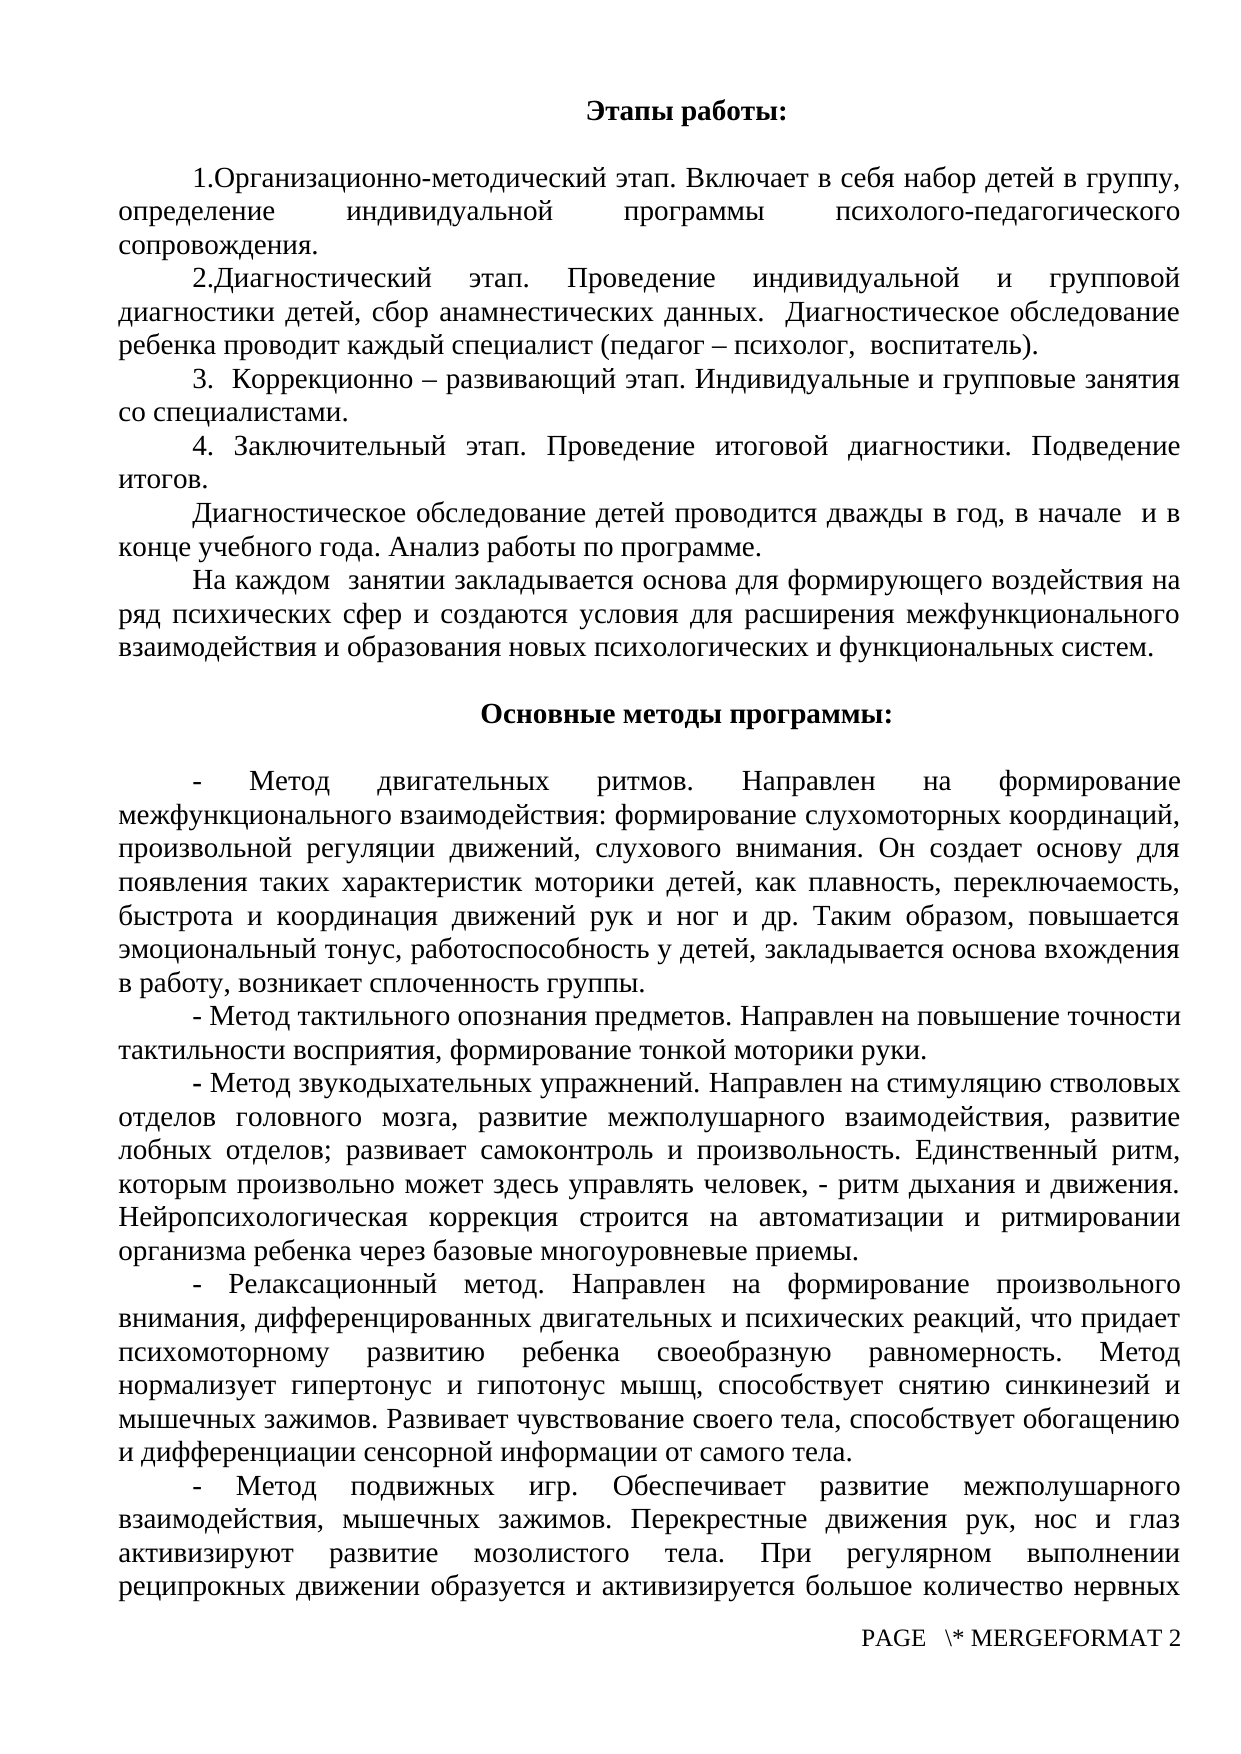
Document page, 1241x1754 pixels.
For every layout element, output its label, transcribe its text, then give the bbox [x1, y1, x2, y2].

list - Метод тактильного опознания предметов. Направлен на повышение точности тактильности восприятия, формирование тонкой моторики руки. [118, 998, 1181, 1065]
text 3. Коррекционно – развивающий этап. Индивидуальные и групповые занятия со специалистами. [118, 361, 1181, 428]
list - Релаксационный метод. Направлен на формирование произвольного внимания, дифференцированных двигательных и психических реакций, что придает психомоторному развитию ребенка своеобразную равномерность. Метод нормализует гипертонус и гипотонус мышц, способствует снятию синкинезий и мышечных зажимов. Развивает чувствование своего тела, способствует обогащению и дифференциации сенсорной информации от самого тела. [118, 1267, 1181, 1468]
text Этапы работы: [118, 93, 1181, 126]
list - Метод звукодыхательных упражнений. Направлен на стимуляцию стволовых отделов головного мозга, развитие межполушарного взаимодействия, развитие лобных отделов; развивает самоконтроль и произвольность. Единственный ритм, которым произвольно может здесь управлять человек, - ритм дыхания и движения. Нейропсихологическая коррекция строится на автоматизации и ритмировании организма ребенка через базовые многоуровневые приемы. [118, 1065, 1181, 1267]
text 4. Заключительный этап. Проведение итоговой диагностики. Подведение итогов. [118, 428, 1181, 495]
list На каждом занятии закладывается основа для формирующего воздействия на ряд психических сфер и создаются условия для расширения межфункционального взаимодействия и образования новых психологических и функциональных систем. [118, 562, 1181, 663]
list Диагностический этап. Проведение индивидуальной и групповой диагностики детей, сбор анамнестических данных. Диагностическое обследование ребенка проводит каждый специалист (педагог – психолог, воспитатель). [118, 260, 1181, 361]
list Диагностическое обследование детей проводится дважды в год, в начале и в конце учебного года. Анализ работы по программе. [118, 495, 1181, 562]
list - Метод двигательных ритмов. Направлен на формирование межфункционального взаимодействия: формирование слухомоторных координаций, произвольной регуляции движений, слухового внимания. Он создает основу для появления таких характеристик моторики детей, как плавность, переключаемость, быстрота и координация движений рук и ног и др. Таким образом, повышается эмоциональный тонус, работоспособность у детей, закладывается основа вхождения в работу, возникает сплоченность группы. [118, 763, 1181, 998]
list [118, 1468, 1181, 1602]
list Организационно-методический этап. Включает в себя набор детей в группу, определение индивидуальной программы психолого-педагогического сопровождения. [118, 160, 1181, 260]
list Основные методы программы: [118, 696, 1181, 730]
